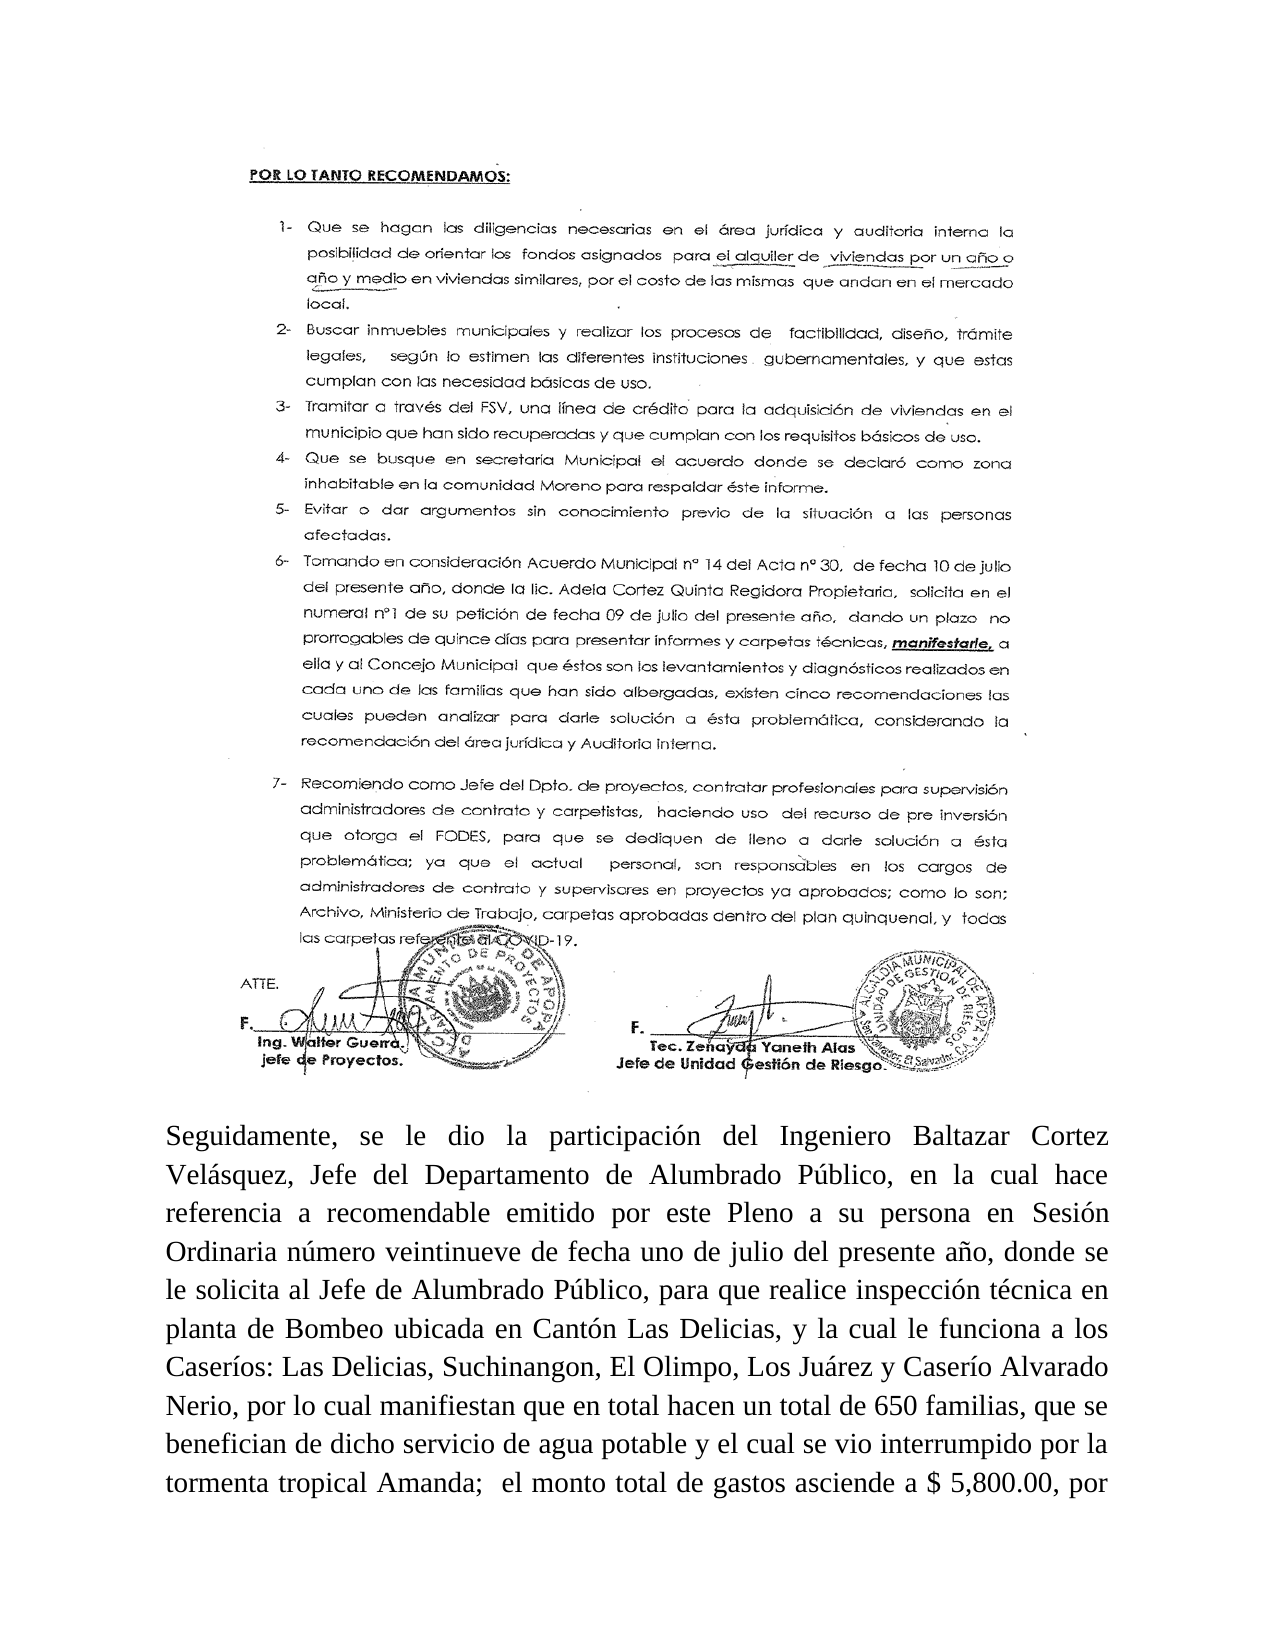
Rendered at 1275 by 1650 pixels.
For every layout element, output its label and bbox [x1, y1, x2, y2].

text [165, 1118, 1109, 1499]
picture [228, 147, 1048, 1094]
